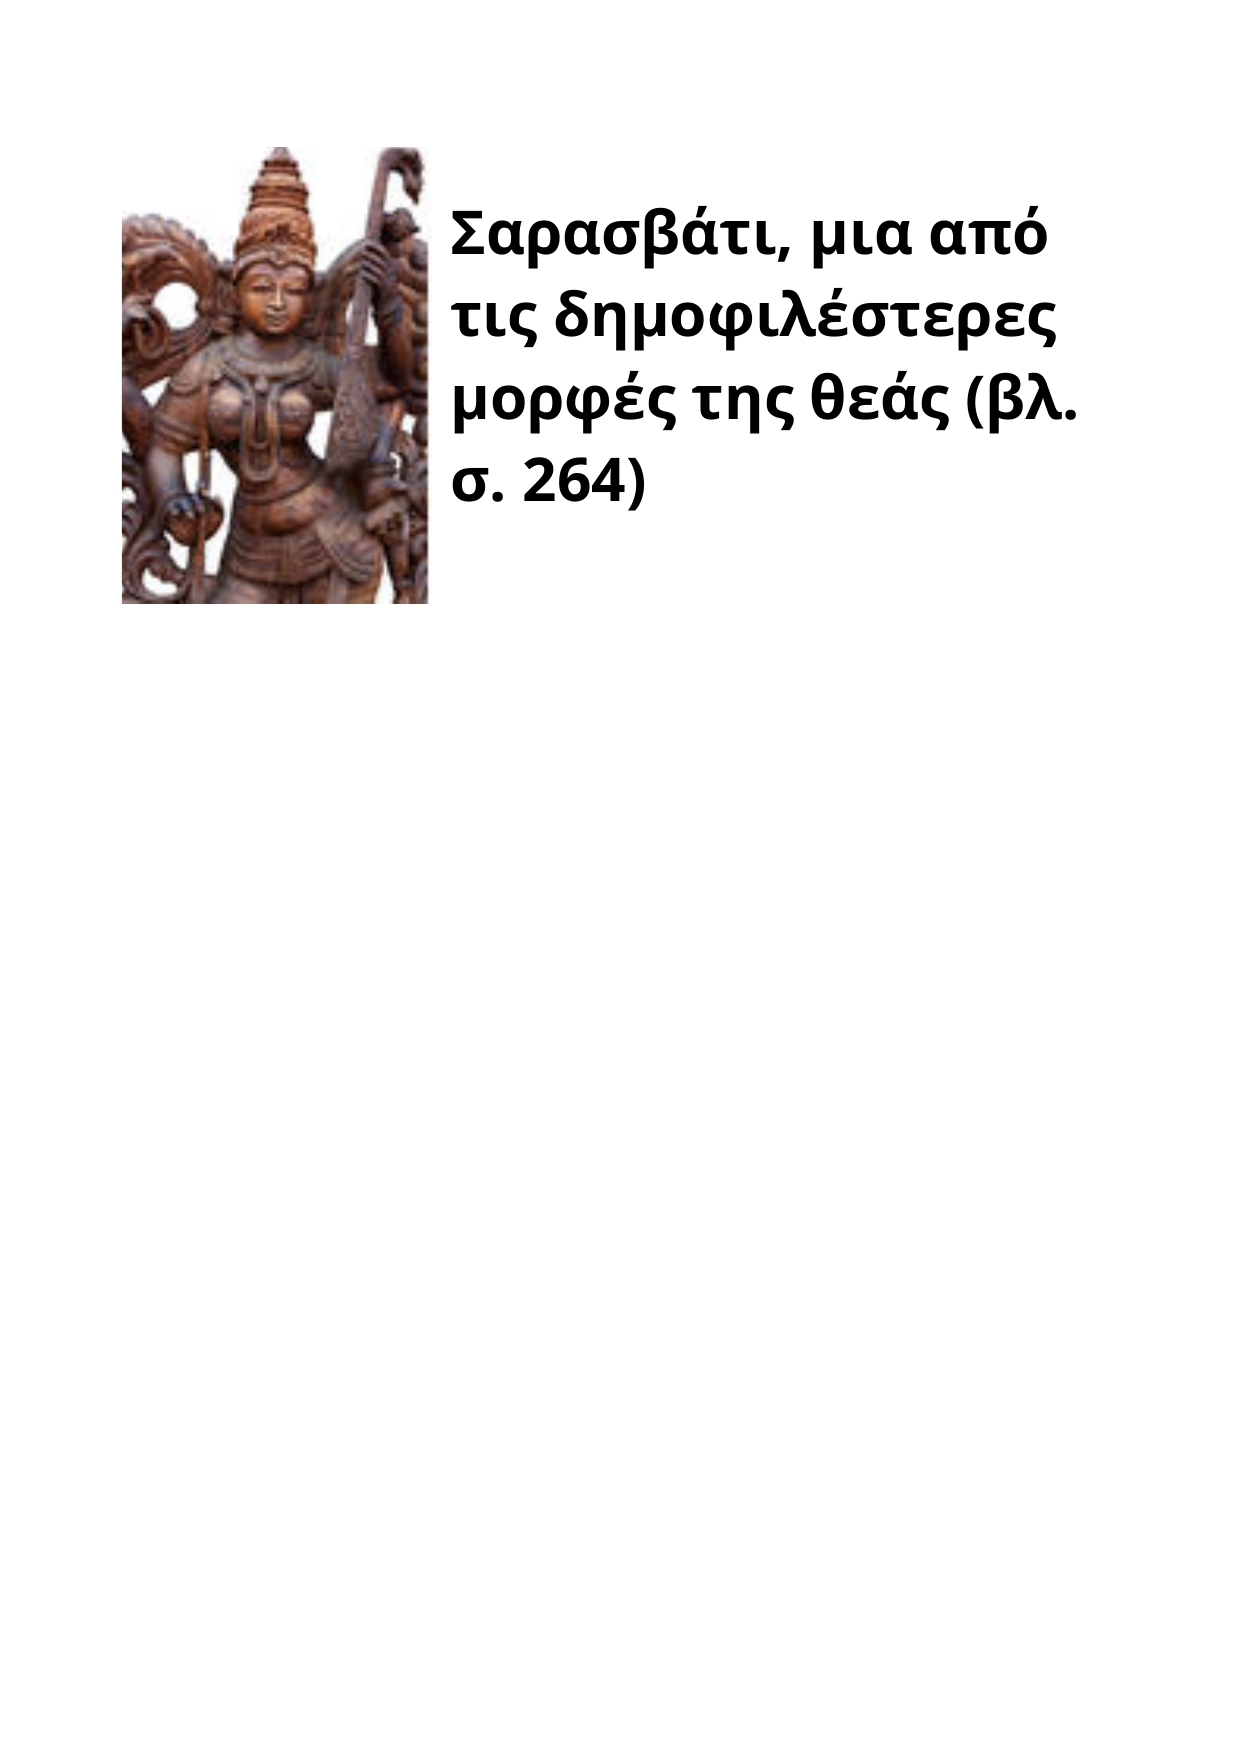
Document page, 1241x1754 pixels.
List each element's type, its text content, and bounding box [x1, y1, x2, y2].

text Σαρασβάτι, μια από τις δημοφιλέστερες μορφές της θεάς (βλ. σ. 264) [432, 190, 1122, 519]
picture [121, 147, 432, 604]
